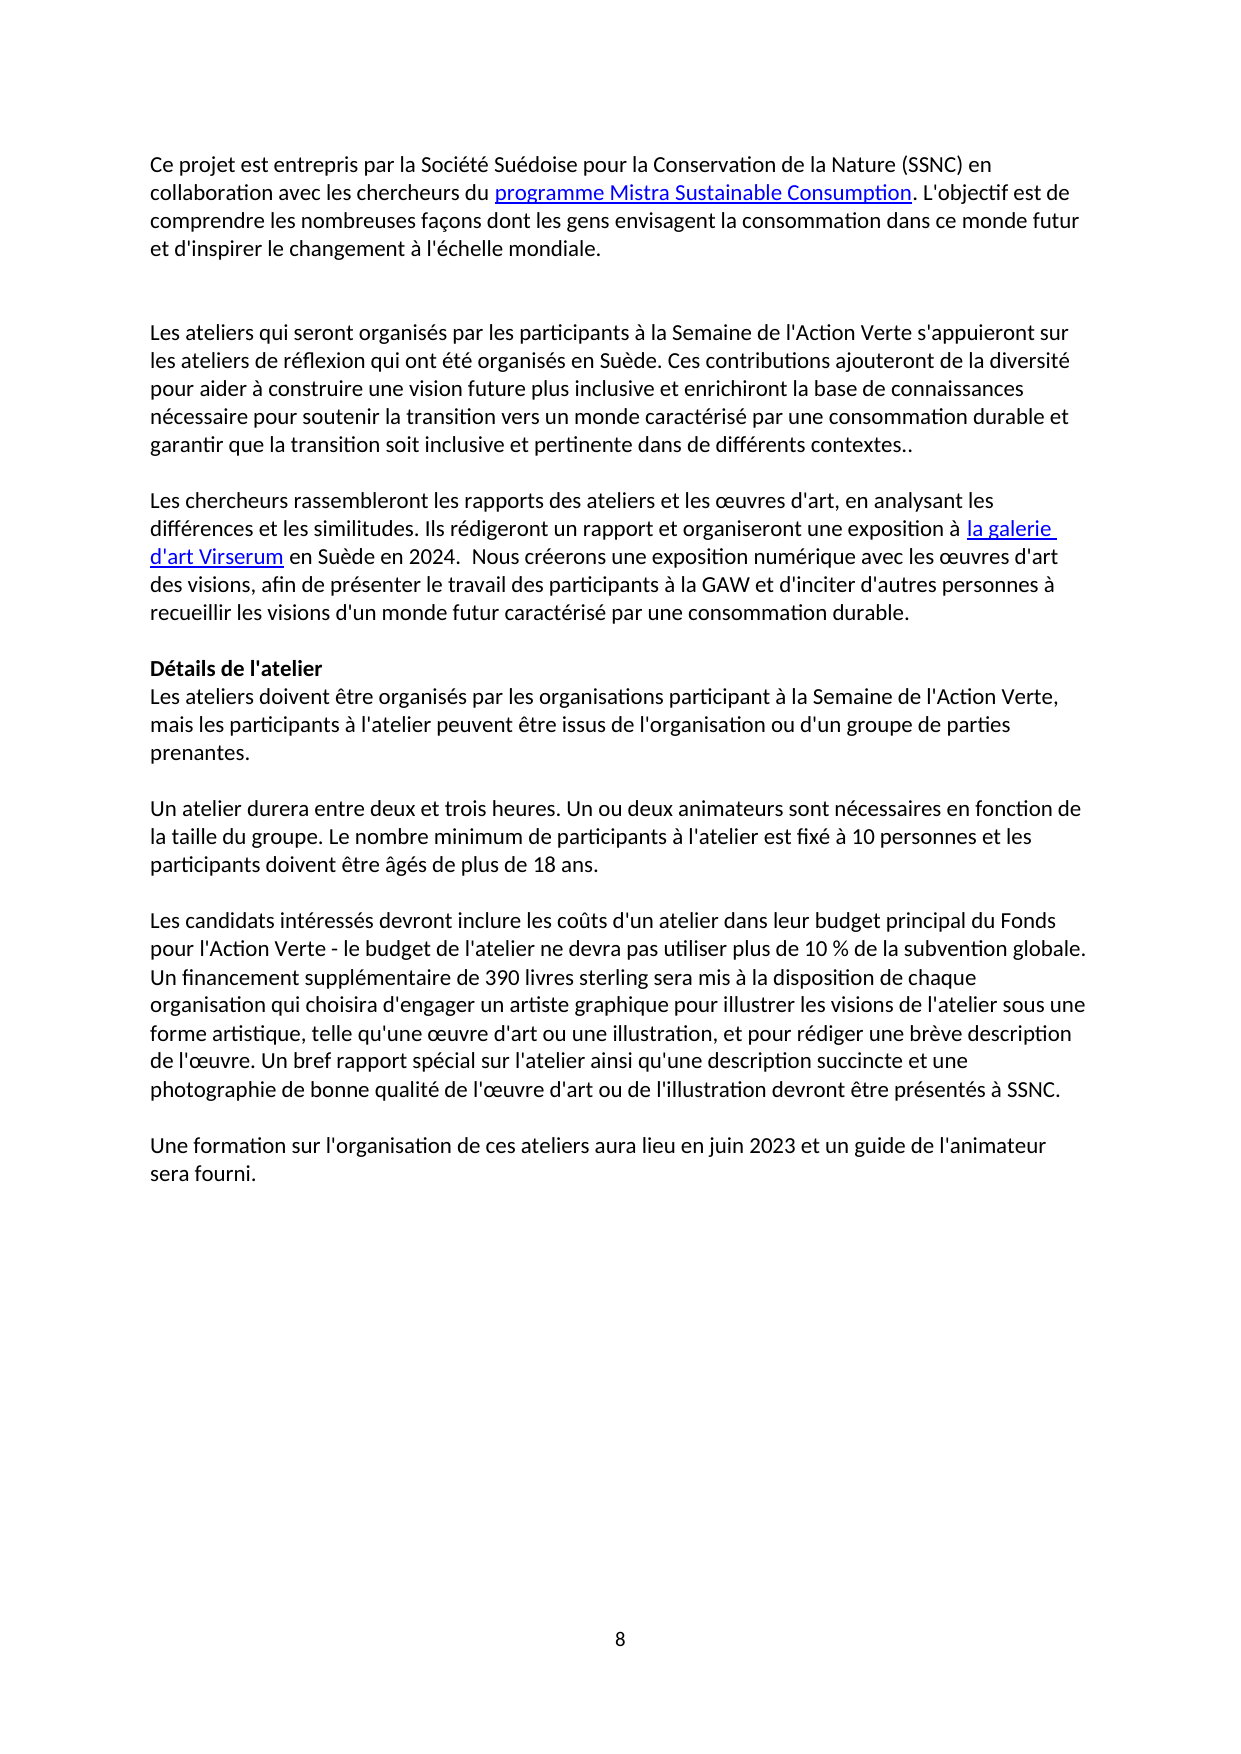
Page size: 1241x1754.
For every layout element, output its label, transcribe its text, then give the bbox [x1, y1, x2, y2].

text Les ateliers doivent être organisés par les organisations participant à la Semaine de l'Action Verte, mais les participants à l'atelier peuvent être issus de l'organisation ou d'un groupe de parties prenantes. [150, 682, 1090, 766]
text Les chercheurs rassembleront les rapports des ateliers et les œuvres d'art, en analysant les différences et les similitudes. Ils rédigeront un rapport et organiseront une exposition à la galerie d'art Virserum en Suède en 2024. Nous créerons une exposition numérique avec les œuvres d'art des visions, afin de présenter le travail des participants à la GAW et d'inciter d'autres personnes à recueillir les visions d'un monde futur caractérisé par une consommation durable. [150, 486, 1090, 626]
text Détails de l'atelier [150, 654, 1090, 682]
text Un atelier durera entre deux et trois heures. Un ou deux animateurs sont nécessaires en fonction de la taille du groupe. Le nombre minimum de participants à l'atelier est fixé à 10 personnes et les participants doivent être âgés de plus de 18 ans. [150, 794, 1090, 878]
text Les ateliers qui seront organisés par les participants à la Semaine de l'Action Verte s'appuieront sur les ateliers de réflexion qui ont été organisés en Suède. Ces contributions ajouteront de la diversité pour aider à construire une vision future plus inclusive et enrichiront la base de connaissances nécessaire pour soutenir la transition vers un monde caractérisé par une consommation durable et garantir que la transition soit inclusive et pertinente dans de différents contextes.. [150, 318, 1090, 458]
text Une formation sur l'organisation de ces ateliers aura lieu en juin 2023 et un guide de l'animateur sera fourni. [150, 1131, 1090, 1187]
text Ce projet est entrepris par la Société Suédoise pour la Conservation de la Nature (SSNC) en collaboration avec les chercheurs du programme Mistra Sustainable Consumption. L'objectif est de comprendre les nombreuses façons dont les gens envisagent la consommation dans ce monde futur et d'inspirer le changement à l'échelle mondiale. [150, 150, 1090, 262]
text Les candidats intéressés devront inclure les coûts d'un atelier dans leur budget principal du Fonds pour l'Action Verte - le budget de l'atelier ne devra pas utiliser plus de 10 % de la subvention globale. Un financement supplémentaire de 390 livres sterling sera mis à la disposition de chaque organisation qui choisira d'engager un artiste graphique pour illustrer les visions de l'atelier sous une forme artistique, telle qu'une œuvre d'art ou une illustration, et pour rédiger une brève description de l'œuvre. Un bref rapport spécial sur l'atelier ainsi qu'une description succincte et une photographie de bonne qualité de l'œuvre d'art ou de l'illustration devront être présentés à SSNC. [150, 907, 1090, 1103]
